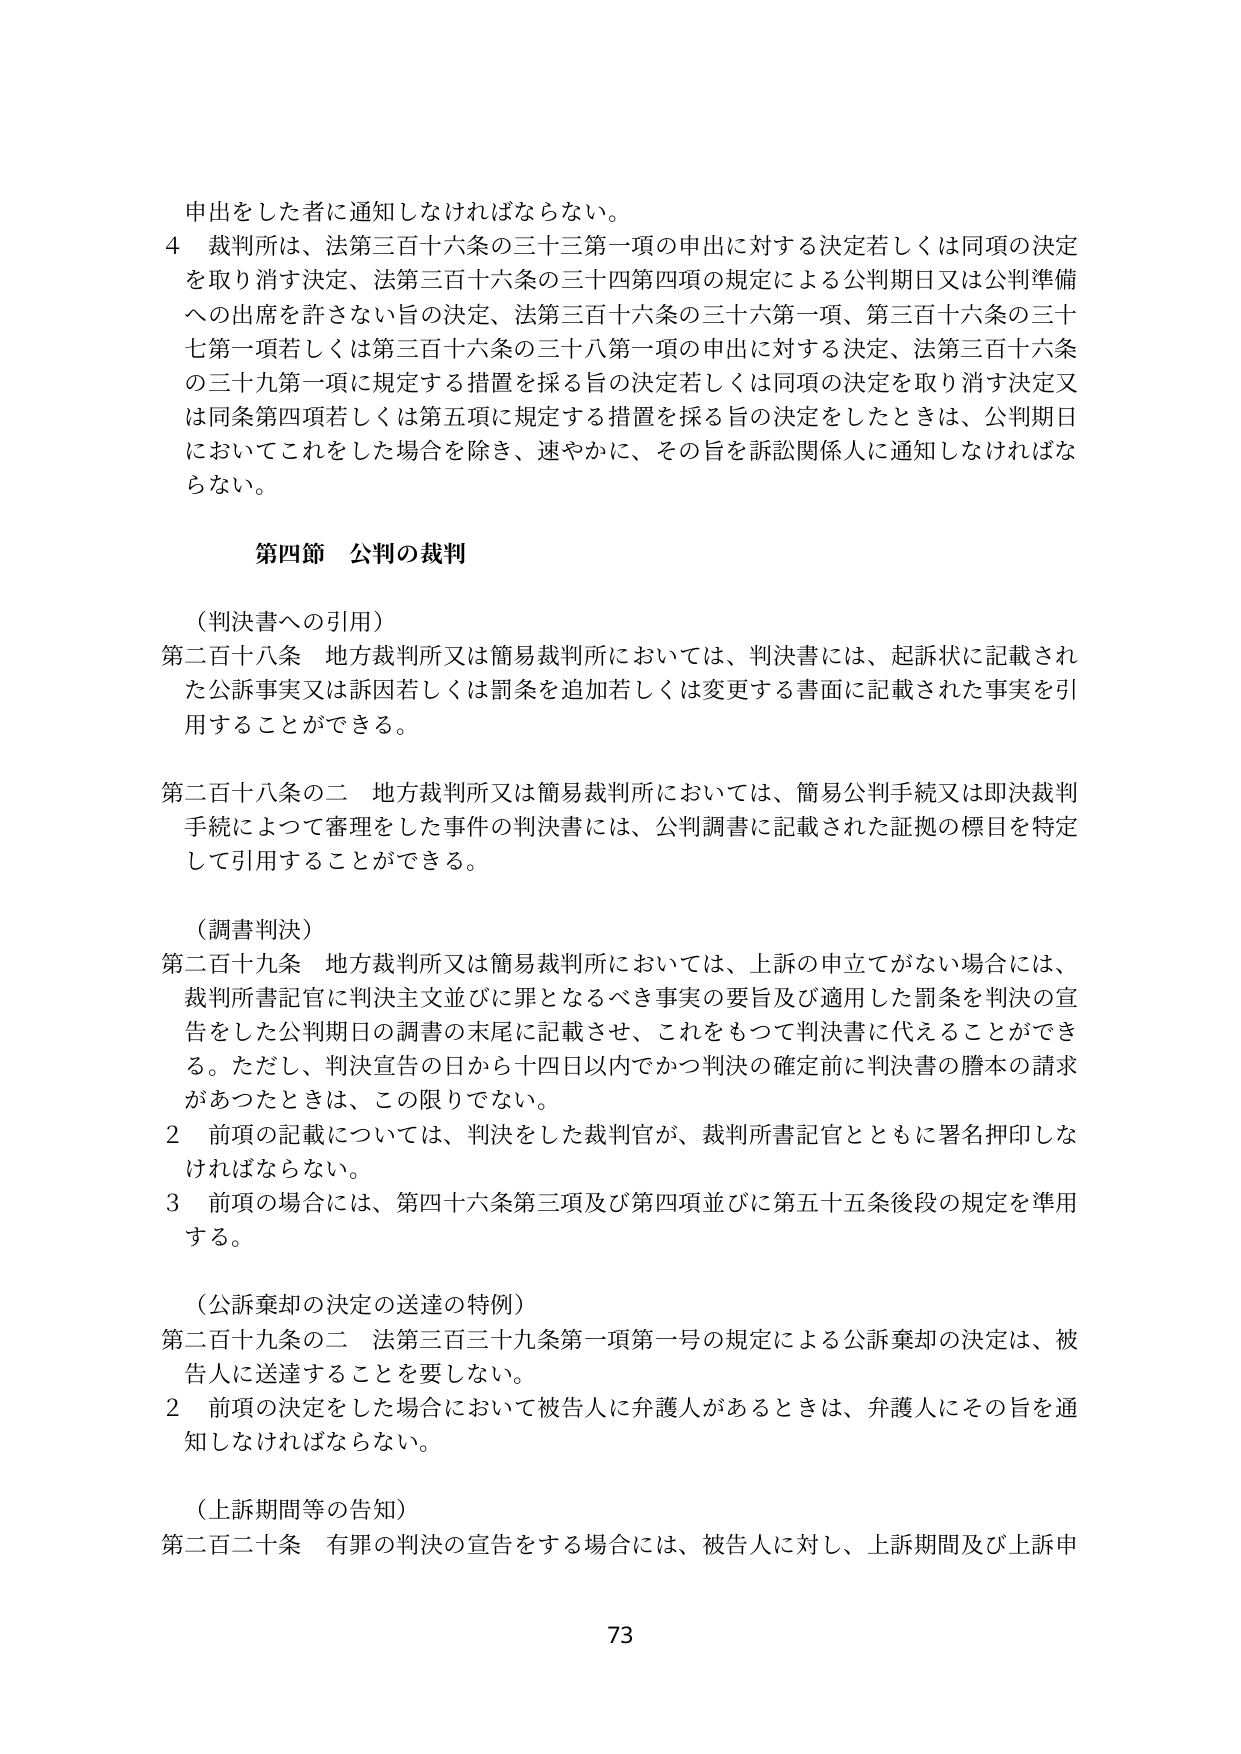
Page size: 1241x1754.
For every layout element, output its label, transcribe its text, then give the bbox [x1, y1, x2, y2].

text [161, 194, 1079, 228]
text （判決書への引用） [184, 604, 1079, 638]
text 第二百十八条 地方裁判所又は簡易裁判所においては、判決書には、起訴状に記載された公訴事実又は訴因若しくは罰条を追加若しくは変更する書面に記載された事実を引用することができる。 [161, 638, 1079, 740]
text ３ 前項の場合には、第四十六条第三項及び第四項並びに第五十五条後段の規定を準用する。 [161, 1184, 1079, 1253]
text 第二百十八条の二 地方裁判所又は簡易裁判所においては、簡易公判手続又は即決裁判手続によつて審理をした事件の判決書には、公判調書に記載された証拠の標目を特定して引用することができる。 [161, 774, 1079, 877]
text 第四節 公判の裁判 [253, 535, 1079, 569]
text ４ 裁判所は、法第三百十六条の三十三第一項の申出に対する決定若しくは同項の決定を取り消す決定、法第三百十六条の三十四第四項の規定による公判期日又は公判準備への出席を許さない旨の決定、法第三百十六条の三十六第一項、第三百十六条の三十七第一項若しくは第三百十六条の三十八第一項の申出に対する決定、法第三百十六条の三十九第一項に規定する措置を採る旨の決定若しくは同項の決定を取り消す決定又は同条第四項若しくは第五項に規定する措置を採る旨の決定をしたときは、公判期日においてこれをした場合を除き、速やかに、その旨を訴訟関係人に通知しなければならない。 [161, 228, 1079, 501]
text （上訴期間等の告知） [184, 1492, 1079, 1526]
text 第二百十九条の二 法第三百三十九条第一項第一号の規定による公訴棄却の決定は、被告人に送達することを要しない。 [161, 1321, 1079, 1389]
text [161, 1526, 1079, 1560]
text ２ 前項の決定をした場合において被告人に弁護人があるときは、弁護人にその旨を通知しなければならない。 [161, 1389, 1079, 1458]
text 第二百十九条 地方裁判所又は簡易裁判所においては、上訴の申立てがない場合には、裁判所書記官に判決主文並びに罪となるべき事実の要旨及び適用した罰条を判決の宣告をした公判期日の調書の末尾に記載させ、これをもつて判決書に代えることができる。ただし、判決宣告の日から十四日以内でかつ判決の確定前に判決書の謄本の請求があつたときは、この限りでない。 [161, 945, 1079, 1116]
text （公訴棄却の決定の送達の特例） [184, 1287, 1079, 1321]
text （調書判決） [184, 911, 1079, 945]
text ２ 前項の記載については、判決をした裁判官が、裁判所書記官とともに署名押印しなければならない。 [161, 1116, 1079, 1184]
